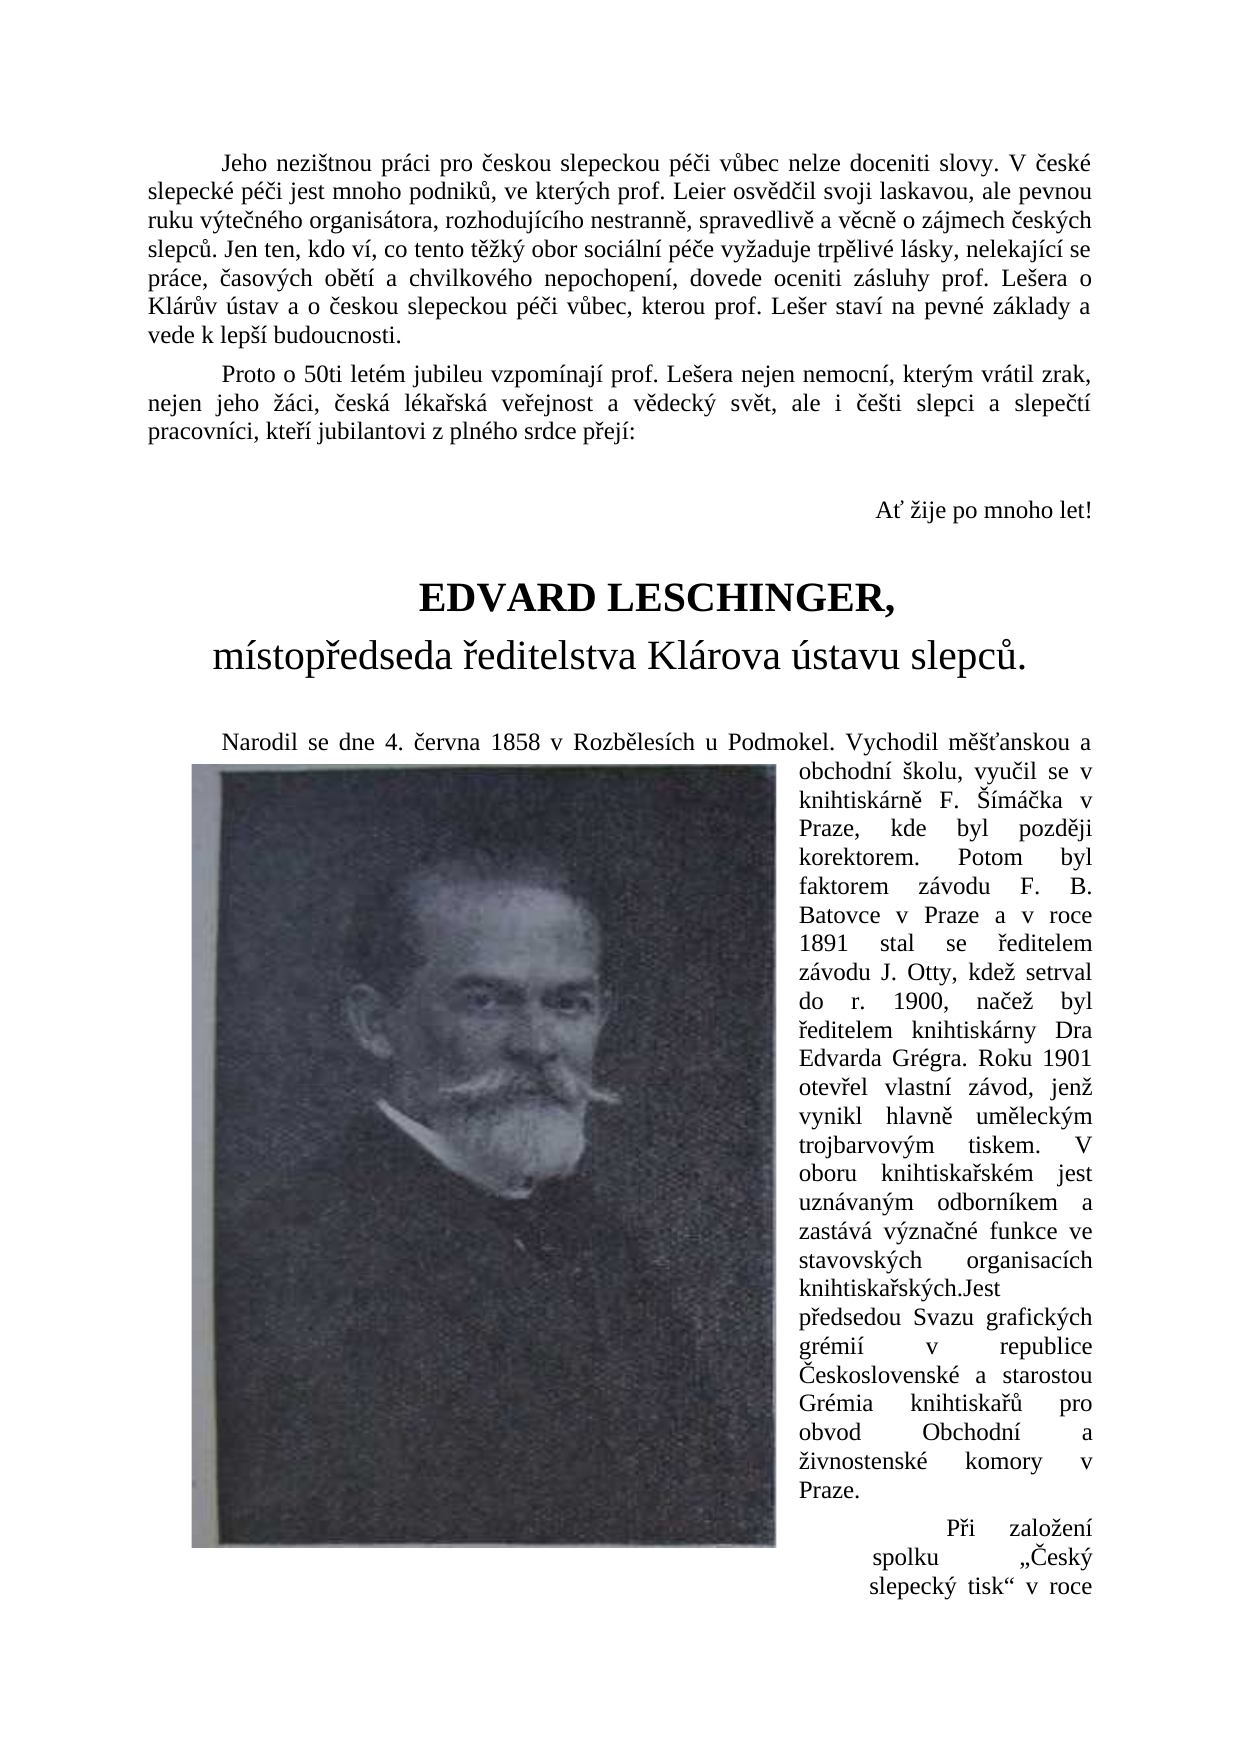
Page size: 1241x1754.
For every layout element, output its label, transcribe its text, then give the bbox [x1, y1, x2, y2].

picture [188, 764, 775, 1544]
text EDVARD LESCHINGER, [148, 573, 1093, 621]
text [221, 1513, 1093, 1600]
text Proto o 50ti letém jubileu vzpomínají prof. Lešera nejen nemocní, kterým vrátil zrak, nejen jeho žáci, česká lékařská veřejnost a vědecký svět, ale i češti slepci a slepečtí pracovníci, kteří jubilantovi z plného srdce přejí: [148, 359, 1093, 445]
text místopředseda ředitelstva Klárova ústavu slepců. [148, 631, 1093, 678]
text Jeho nezištnou práci pro českou slepeckou péči vůbec nelze doceniti slovy. V české slepecké péči jest mnoho podniků, ve kterých prof. Leier osvědčil svoji laskavou, ale pevnou ruku výtečného organisátora, rozhodujícího nestranně, spravedlivě a věcně o zájmech českých slepců. Jen ten, kdo ví, co tento těžký obor sociální péče vyžaduje trpělivé lásky, nelekající se práce, časových obětí a chvilkového nepochopení, dovede oceniti zásluhy prof. Lešera o Klárův ústav a o českou slepeckou péči vůbec, kterou prof. Lešer staví na pevné základy a vede k lepší budoucnosti. [148, 148, 1093, 349]
subtitle Ať žije po mnoho let! [148, 495, 1093, 524]
